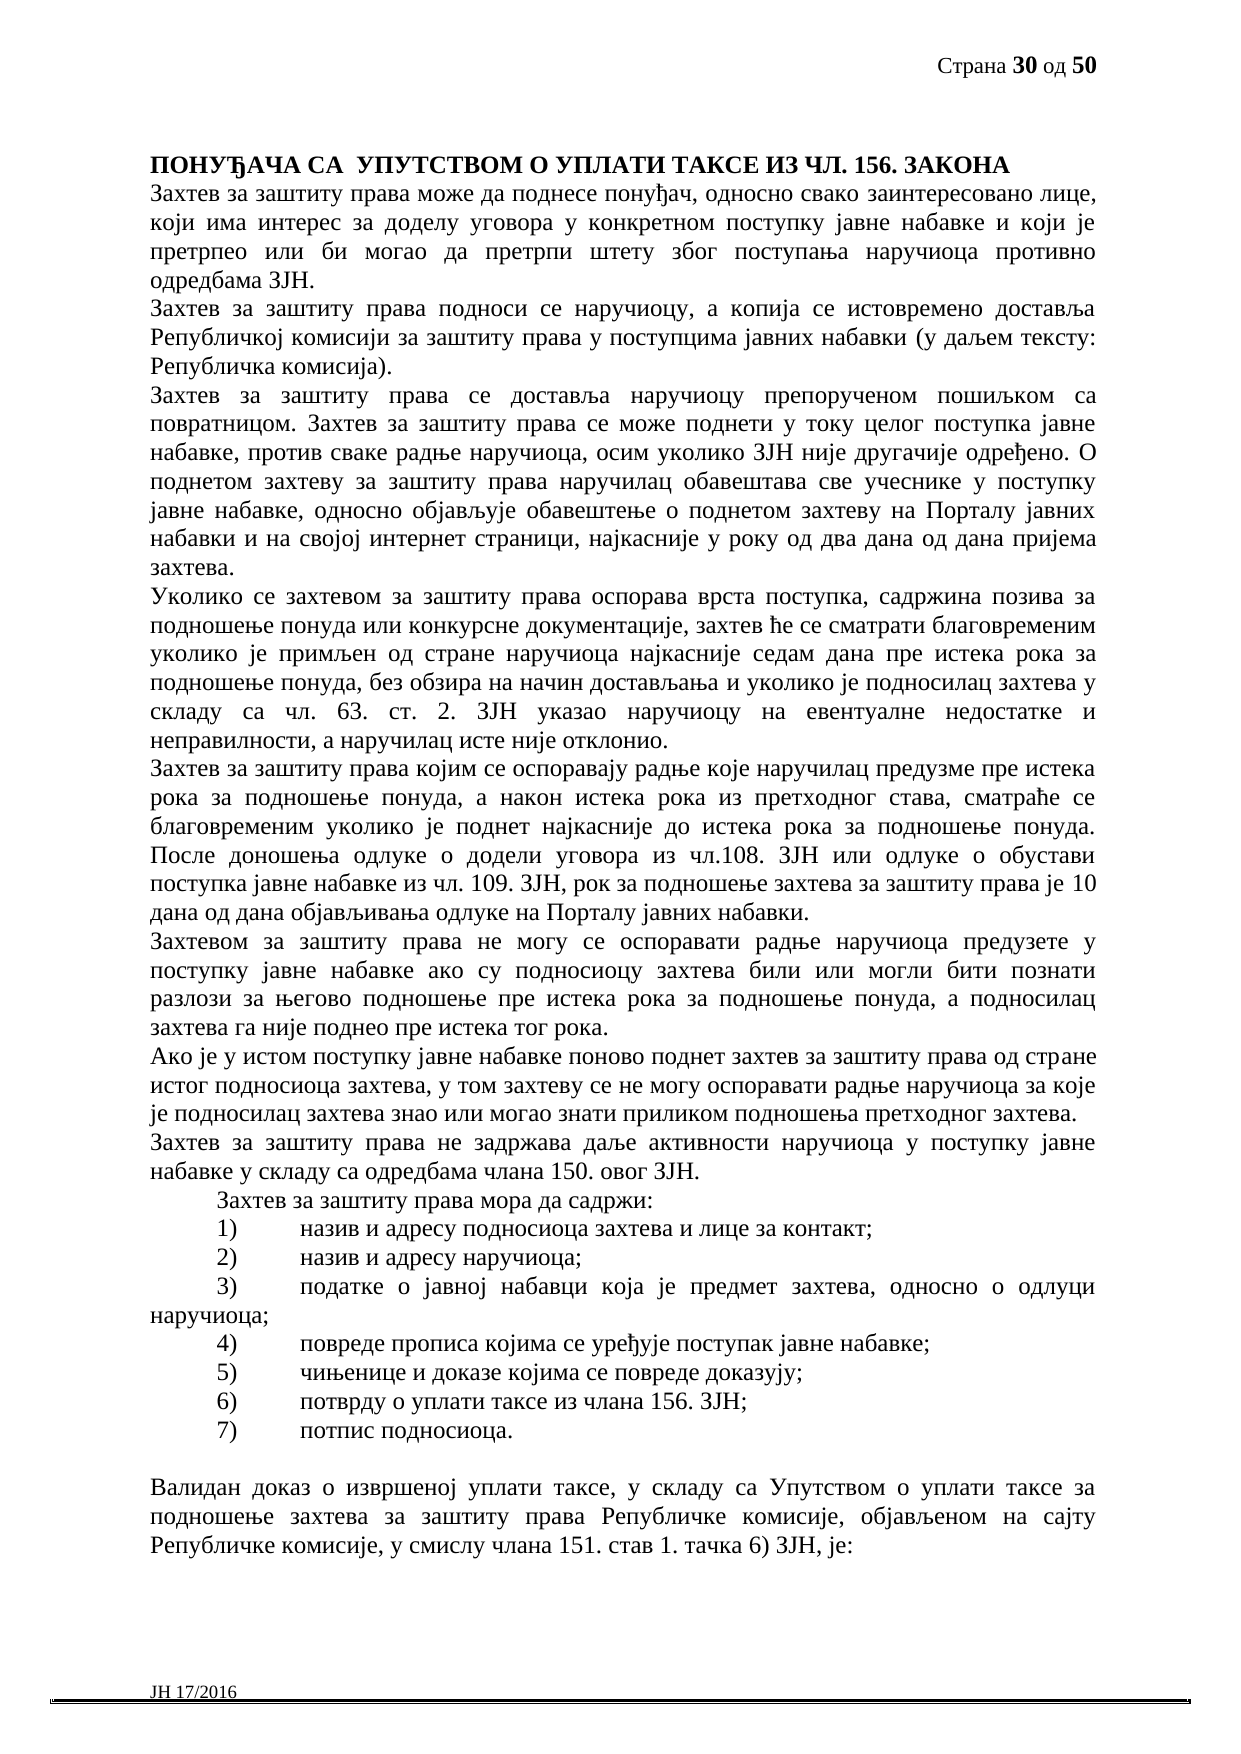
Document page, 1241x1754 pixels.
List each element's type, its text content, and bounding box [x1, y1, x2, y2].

text Захтевом за заштиту права не могу се оспоравати радње наручиоца предузете у поступку јавне набавке ако су подносиоцу захтева били или могли бити познати разлози за његово подношење пре истека рока за подношење понуда, а подносилац захтева га није поднео пре истека тог рока. [150, 926, 1097, 1041]
text Захтев за заштиту права може да поднесе понуђач, односно свако заинтересовано лице, који има интерес за доделу уговора у конкретном поступку јавне набавке и који је претрпео или би могао да претрпи штету због поступања наручиоца противно одредбама ЗЈН. [150, 178, 1097, 293]
list податке о јавној набавци која је предмет захтева, односно о одлуци наручиоца; [150, 1271, 1097, 1328]
list повреде прописа којима се уређује поступак јавне набавке; [150, 1328, 1097, 1357]
text Валидан доказ о извршеној уплати таксе, у складу са Упутством о уплати таксе за подношење захтева за заштиту права Републичке комисије, објављеном на сајту Републичке комисије, у смислу члана 151. став 1. тачка 6) ЗЈН, је: [150, 1472, 1097, 1558]
list потпис подносиоца. [150, 1415, 1097, 1443]
list назив и адресу подносиоца захтева и лице за контакт; [150, 1213, 1097, 1242]
text Захтев за заштиту права не задржава даље активности наручиоца у поступку јавне набавке у складу са одредбама члана 150. овог ЗЈН. [150, 1127, 1097, 1185]
text Захтев за заштиту права се доставља наручиоцу препорученом пошиљком са повратницом. Захтев за заштиту права се може поднети у току целог поступка јавне набавке, против сваке радње наручиоца, осим уколико ЗЈН није другачије одређено. О поднетом захтеву за заштиту права наручилац обавештава све учеснике у поступку јавне набавке, односно објављује обавештење о поднетом захтеву на Порталу јавних набавки и на својој интернет страници, најкасније у року од два дана од дана пријема захтева. [150, 380, 1097, 581]
text Захтев за заштиту права којим се оспоравају радње које наручилац предузме пре истека рока за подношење понуда, а након истека рока из претходног става, сматраће се благовременим уколико је поднет најкасније до истека рока за подношење понуда. После доношења одлуке о додели уговора из чл.108. ЗЈН или одлуке о обустави поступка јавне набавке из чл. 109. ЗЈН, рок за подношење захтева за заштиту права је 10 дана од дана објављивања одлуке на Порталу јавних набавки. [150, 753, 1097, 926]
text Уколико се захтевом за заштиту права оспорава врста поступка, садржина позива за подношење понуда или конкурсне документације, захтев ће се сматрати благовременим уколико је примљен од стране наручиоца најкасније седам дана пре истека рока за подношење понуда, без обзира на начин достављања и уколико је подносилац захтева у складу са чл. 63. ст. 2. ЗЈН указао наручиоцу на евентуалне недостатке и неправилности, а наручилац исте није отклонио. [150, 581, 1097, 753]
list назив и адресу наручиоца; [150, 1242, 1097, 1271]
list чињенице и доказе којима се повреде доказују; [150, 1357, 1097, 1386]
text Ако је у истом поступку јавне набавке поново поднет захтев за заштиту права од стране истог подносиоца захтева, у том захтеву се не могу оспоравати радње наручиоца за које је подносилац захтева знао или могао знати приликом подношења претходног захтева. [150, 1041, 1097, 1127]
text Захтев за заштиту права мора да садржи: [150, 1185, 1097, 1213]
text ПОНУЂАЧА СА УПУТСТВОМ О УПЛАТИ ТАКСЕ ИЗ ЧЛ. 156. ЗАКОНА [150, 150, 1097, 178]
text Захтев за заштиту права подноси се наручиоцу, а копија се истовремено доставља Републичкој комисији за заштиту права у поступцима јавних набавки (у даљем тексту: Републичка комисија). [150, 293, 1097, 380]
list потврду о уплати таксе из члана 156. ЗЈН; [150, 1386, 1097, 1415]
